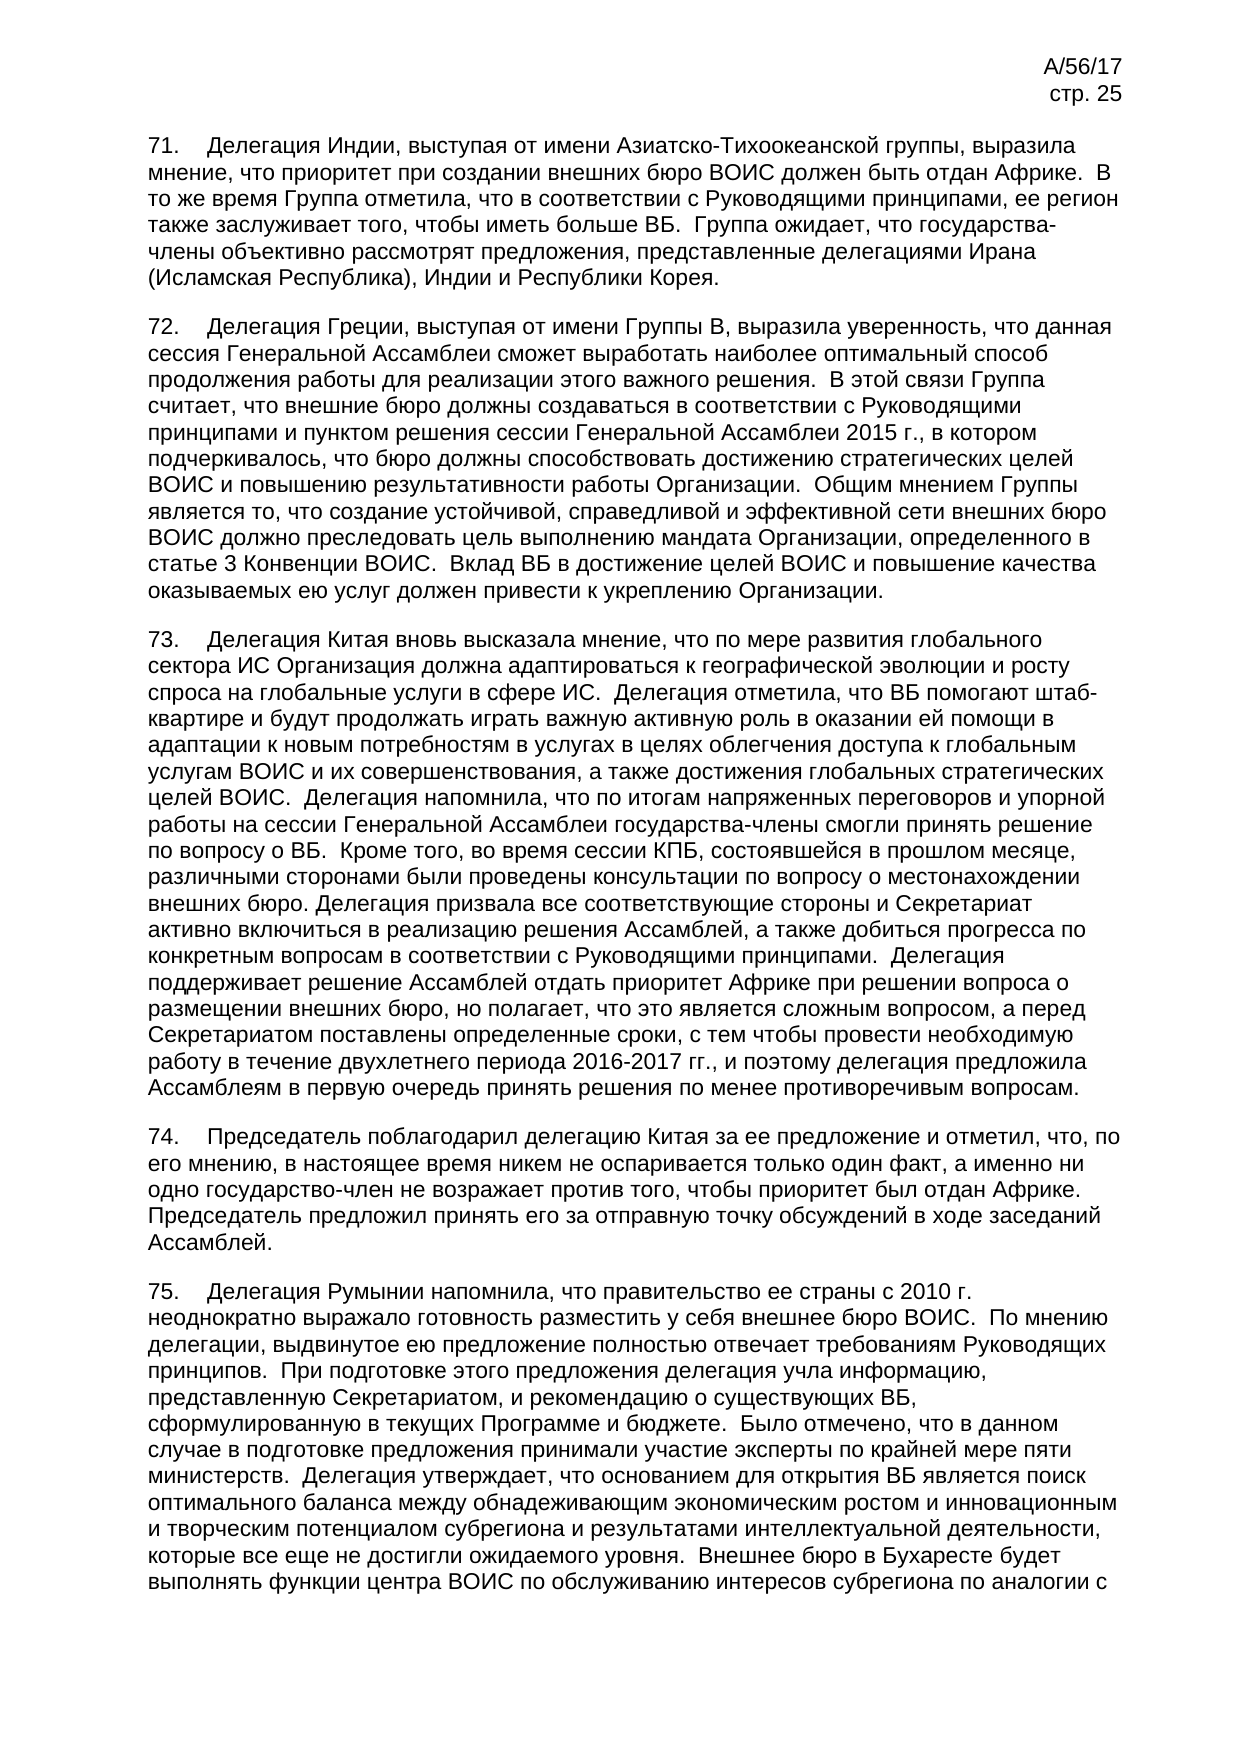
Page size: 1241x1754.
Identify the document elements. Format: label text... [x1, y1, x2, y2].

text Председатель поблагодарил делегацию Китая за ее предложение и отметил, что, по его мнению, в настоящее время никем не оспаривается только один факт, а именно ни одно государство-член не возражает против того, чтобы приоритет был отдан Африке. Председатель предложил принять его за отправную точку обсуждений в ходе заседаний Ассамблей. [148, 1123, 1122, 1255]
text Делегация Индии, выступая от имени Азиатско-Тихоокеанской группы, выразила мнение, что приоритет при создании внешних бюро ВОИС должен быть отдан Африке. В то же время Группа отметила, что в соответствии с Руководящими принципами, ее регион также заслуживает того, чтобы иметь больше ВБ. Группа ожидает, что государства-члены объективно рассмотрят предложения, представленные делегациями Ирана (Исламская Республика), Индии и Республики Корея. [148, 132, 1122, 290]
text Делегация Греции, выступая от имени Группы В, выразила уверенность, что данная сессия Генеральной Ассамблеи сможет выработать наиболее оптимальный способ продолжения работы для реализации этого важного решения. В этой связи Группа считает, что внешние бюро должны создаваться в соответствии с Руководящими принципами и пунктом решения сессии Генеральной Ассамблеи 2015 г., в котором подчеркивалось, что бюро должны способствовать достижению стратегических целей ВОИС и повышению результативности работы Организации. Общим мнением Группы является то, что создание устойчивой, справедливой и эффективной сети внешних бюро ВОИС должно преследовать цель выполнению мандата Организации, определенного в статье 3 Конвенции ВОИС. Вклад ВБ в достижение целей ВОИС и повышение качества оказываемых ею услуг должен привести к укреплению Организации. [148, 313, 1122, 603]
text Делегация Китая вновь высказала мнение, что по мере развития глобального сектора ИС Организация должна адаптироваться к географической эволюции и росту спроса на глобальные услуги в сфере ИС. Делегация отметила, что ВБ помогают штаб-квартире и будут продолжать играть важную активную роль в оказании ей помощи в адаптации к новым потребностям в услугах в целях облегчения доступа к глобальным услугам ВОИС и их совершенствования, а также достижения глобальных стратегических целей ВОИС. Делегация напомнила, что по итогам напряженных переговоров и упорной работы на сессии Генеральной Ассамблеи государства-члены смогли принять решение по вопросу о ВБ. Кроме того, во время сессии КПБ, состоявшейся в прошлом месяце, различными сторонами были проведены консультации по вопросу о местонахождении внешних бюро. Делегация призвала все соответствующие стороны и Секретариат активно включиться в реализацию решения Ассамблей, а также добиться прогресса по конкретным вопросам в соответствии с Руководящими принципами. Делегация поддерживает решение Ассамблей отдать приоритет Африке при решении вопроса о размещении внешних бюро, но полагает, что это является сложным вопросом, а перед Секретариатом поставлены определенные сроки, с тем чтобы провести необходимую работу в течение двухлетнего периода 2016-2017 гг., и поэтому делегация предложила Ассамблеям в первую очередь принять решения по менее противоречивым вопросам. [148, 626, 1122, 1100]
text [148, 1278, 1122, 1594]
